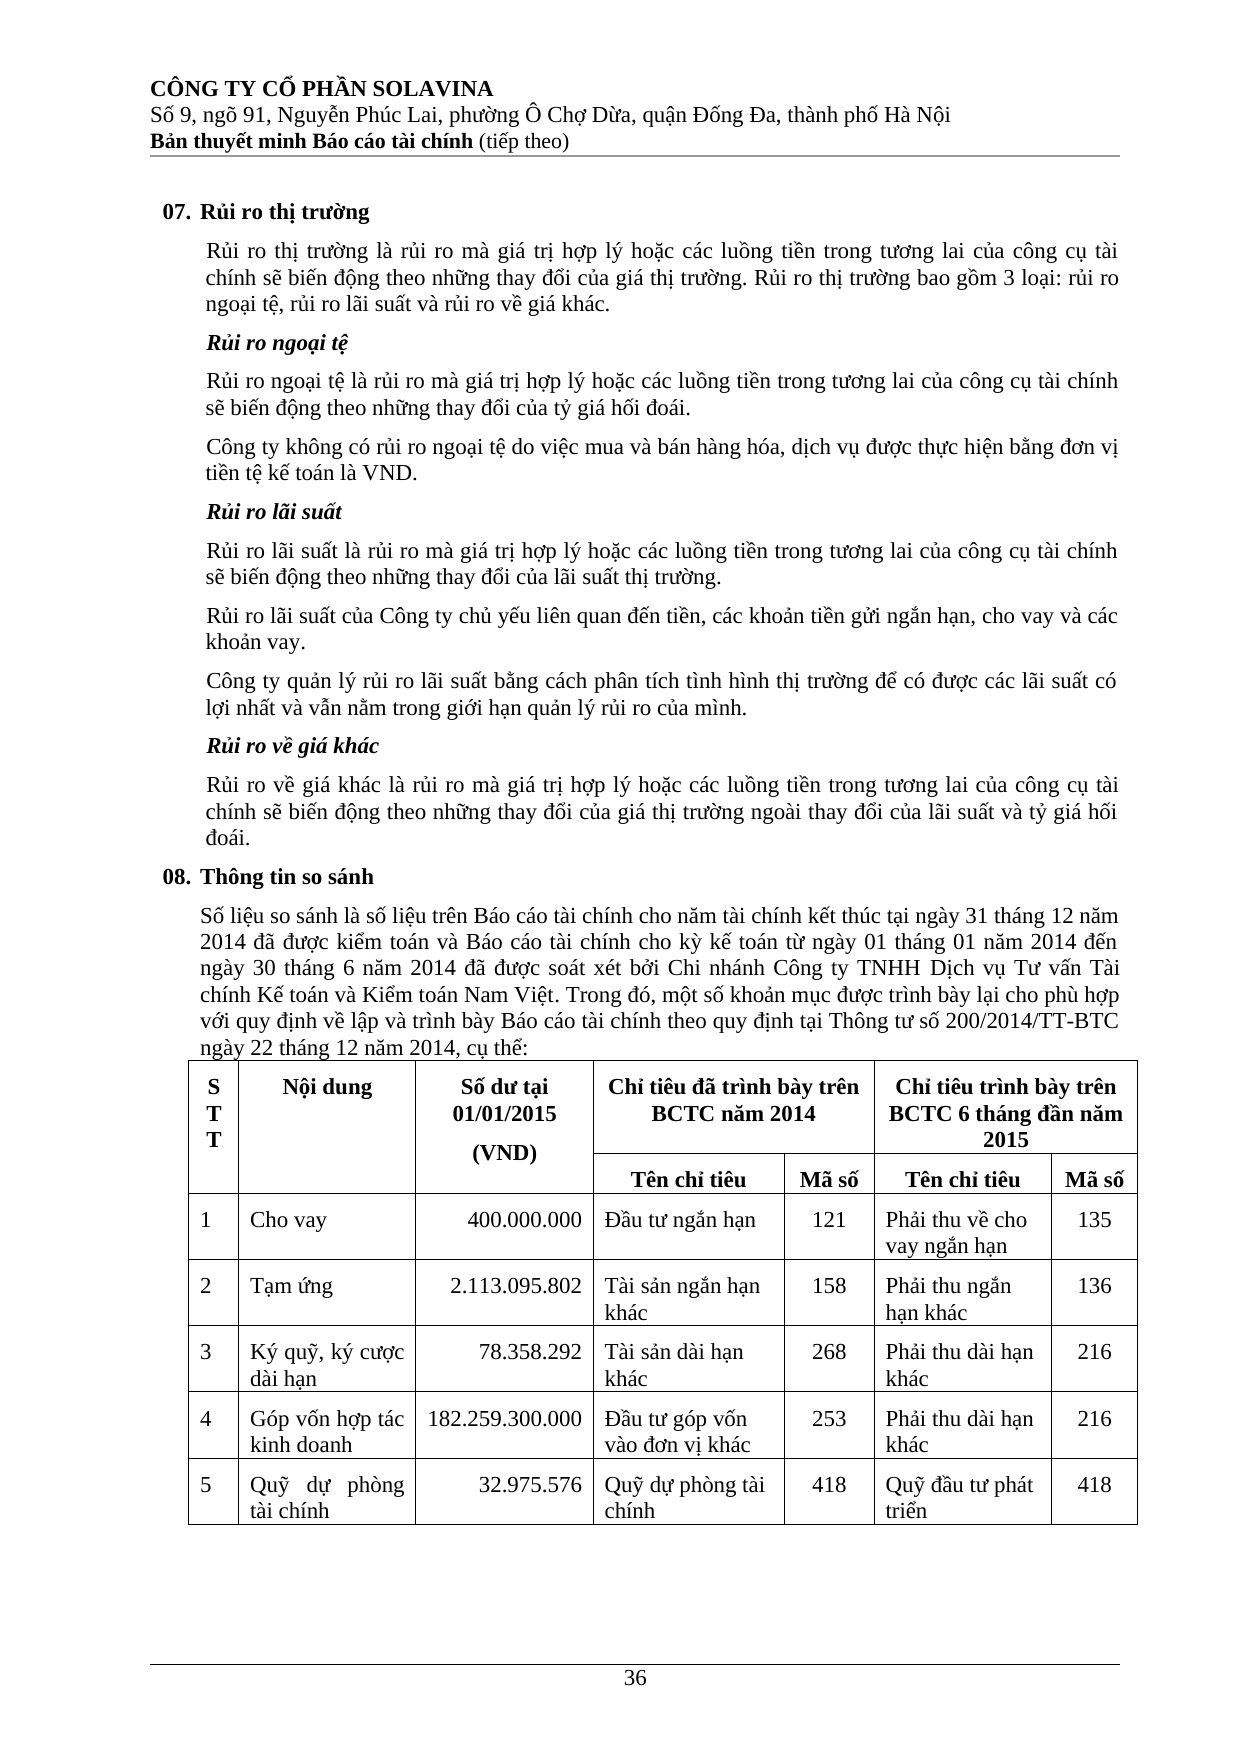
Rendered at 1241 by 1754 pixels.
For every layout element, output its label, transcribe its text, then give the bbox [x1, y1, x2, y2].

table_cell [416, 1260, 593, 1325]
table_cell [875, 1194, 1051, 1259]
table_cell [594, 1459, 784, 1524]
text Rủi ro thị trường là rủi ro mà giá trị hợp lý hoặc các luồng tiền trong tương lai của công cụ tài chính sẽ biến động theo những thay đổi của giá thị trường. Rủi ro thị trường bao gồm 3 loại: rủi ro ngoại tệ, rủi ro lãi suất và rủi ro về giá khác. [205, 237, 1120, 316]
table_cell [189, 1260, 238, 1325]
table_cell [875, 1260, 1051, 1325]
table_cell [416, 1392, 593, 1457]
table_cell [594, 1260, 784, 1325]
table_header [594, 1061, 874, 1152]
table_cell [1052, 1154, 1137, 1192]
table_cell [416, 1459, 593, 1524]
text Rủi ro ngoại tệ là rủi ro mà giá trị hợp lý hoặc các luồng tiền trong tương lai của công cụ tài chính sẽ biến động theo những thay đổi của tỷ giá hối đoái. [205, 368, 1120, 420]
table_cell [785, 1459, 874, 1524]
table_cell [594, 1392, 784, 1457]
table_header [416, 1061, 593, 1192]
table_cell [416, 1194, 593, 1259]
text Rủi ro lãi suất của Công ty chủ yếu liên quan đến tiền, các khoản tiền gửi ngắn hạn, cho vay và các khoản vay. [205, 602, 1120, 655]
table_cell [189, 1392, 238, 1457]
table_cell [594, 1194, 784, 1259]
text Công ty quản lý rủi ro lãi suất bằng cách phân tích tình hình thị trường để có được các lãi suất có lợi nhất và vẫn nằm trong giới hạn quản lý rủi ro của mình. [205, 667, 1120, 720]
text Rủi ro về giá khác [205, 732, 1120, 759]
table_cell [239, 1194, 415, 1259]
text Rủi ro lãi suất [205, 498, 1120, 524]
text Số liệu so sánh là số liệu trên Báo cáo tài chính cho năm tài chính kết thúc tại ngày 31 tháng 12 năm 2014 đã được kiểm toán và Báo cáo tài chính cho kỳ kế toán từ ngày 01 tháng 01 năm 2014 đến ngày 30 tháng 6 năm 2014 đã được soát xét bởi Chi nhánh Công ty TNHH Dịch vụ Tư vấn Tài chính Kế toán và Kiểm toán Nam Việt. Trong đó, một số khoản mục được trình bày lại cho phù hợp với quy định về lập và trình bày Báo cáo tài chính theo quy định tại Thông tư số 200/2014/TT-BTC ngày 22 tháng 12 năm 2014, cụ thể: [200, 902, 1120, 1060]
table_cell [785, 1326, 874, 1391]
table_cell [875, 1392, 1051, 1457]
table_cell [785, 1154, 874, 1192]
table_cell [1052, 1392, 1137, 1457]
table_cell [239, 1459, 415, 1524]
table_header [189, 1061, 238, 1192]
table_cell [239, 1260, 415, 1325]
text Rủi ro về giá khác là rủi ro mà giá trị hợp lý hoặc các luồng tiền trong tương lai của công cụ tài chính sẽ biến động theo những thay đổi của giá thị trường ngoài thay đổi của lãi suất và tỷ giá hối đoái. [205, 771, 1120, 850]
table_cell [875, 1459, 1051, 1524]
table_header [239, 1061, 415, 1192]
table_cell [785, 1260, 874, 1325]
text Rủi ro lãi suất là rủi ro mà giá trị hợp lý hoặc các luồng tiền trong tương lai của công cụ tài chính sẽ biến động theo những thay đổi của lãi suất thị trường. [205, 537, 1120, 589]
text Rủi ro ngoại tệ [205, 329, 1120, 355]
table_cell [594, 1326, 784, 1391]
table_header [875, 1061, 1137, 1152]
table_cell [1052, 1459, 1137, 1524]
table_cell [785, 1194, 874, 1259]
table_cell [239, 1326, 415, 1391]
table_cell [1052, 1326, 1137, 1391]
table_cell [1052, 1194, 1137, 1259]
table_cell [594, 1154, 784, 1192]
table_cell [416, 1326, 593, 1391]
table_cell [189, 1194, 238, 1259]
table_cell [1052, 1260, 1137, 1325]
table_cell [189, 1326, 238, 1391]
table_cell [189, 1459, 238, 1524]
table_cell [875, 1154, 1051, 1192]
text Công ty không có rủi ro ngoại tệ do việc mua và bán hàng hóa, dịch vụ được thực hiện bằng đơn vị tiền tệ kế toán là VND. [205, 433, 1120, 486]
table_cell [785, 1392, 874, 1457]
list Rủi ro thị trường [162, 198, 1120, 225]
list Thông tin so sánh [162, 863, 1120, 889]
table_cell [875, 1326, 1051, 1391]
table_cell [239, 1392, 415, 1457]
